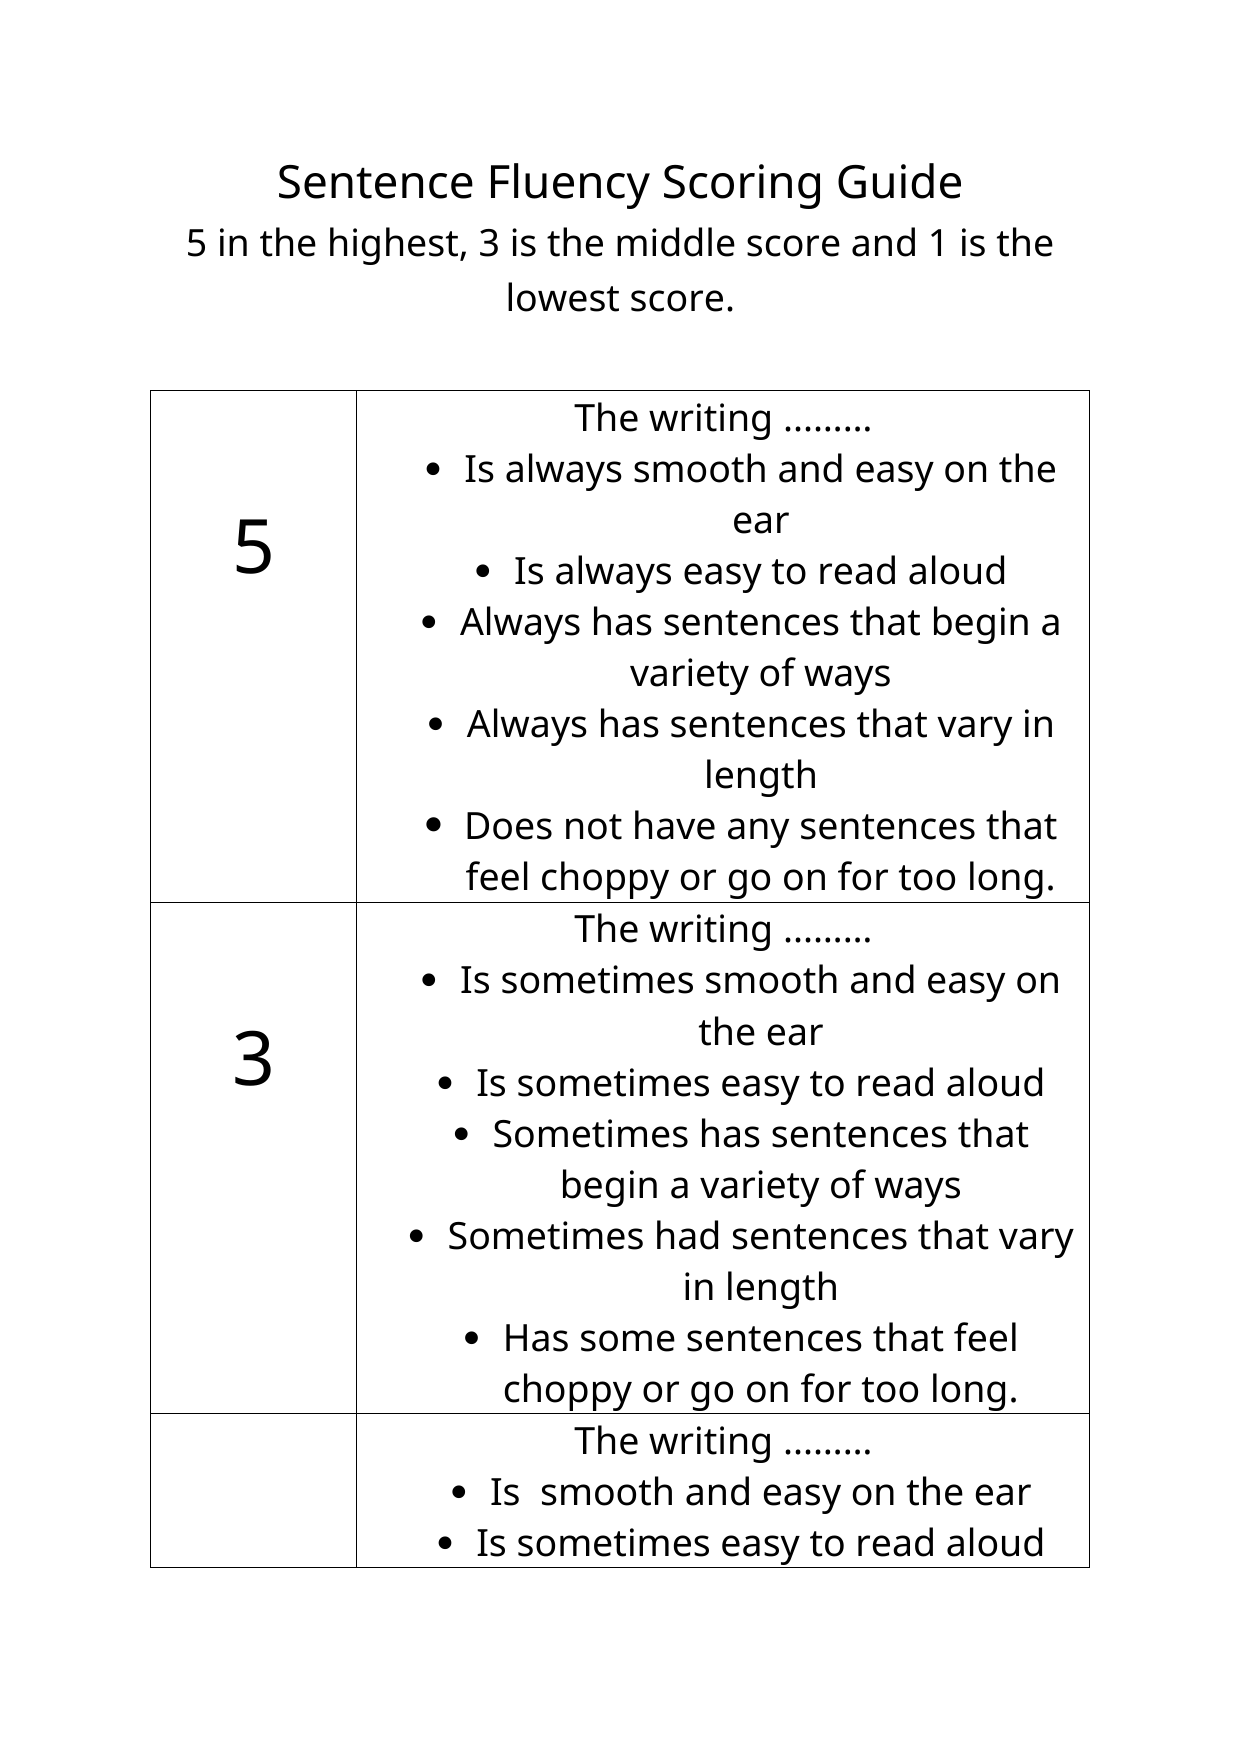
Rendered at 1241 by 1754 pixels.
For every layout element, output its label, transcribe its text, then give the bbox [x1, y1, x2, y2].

table_header 5 [151, 391, 356, 902]
text Sentence Fluency Scoring Guide 5 in the highest, 3 is the middle score and 1 is the lowest score. [150, 150, 1090, 323]
table_cell 3 [151, 903, 356, 1413]
table_header The writing ...…… Is always smooth and easy on the ear Is always easy to read aloud Always has sentences that begin a variety of ways Always has sentences that vary in length Does not have any sentences that feel choppy or go on for too long. [357, 391, 1089, 902]
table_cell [357, 1414, 1089, 1567]
table_cell The writing ...…… Is sometimes smooth and easy on the ear Is sometimes easy to read aloud Sometimes has sentences that begin a variety of ways Sometimes had sentences that vary in length Has some sentences that feel choppy or go on for too long. [357, 903, 1089, 1413]
table_cell 1 [151, 1414, 356, 1567]
